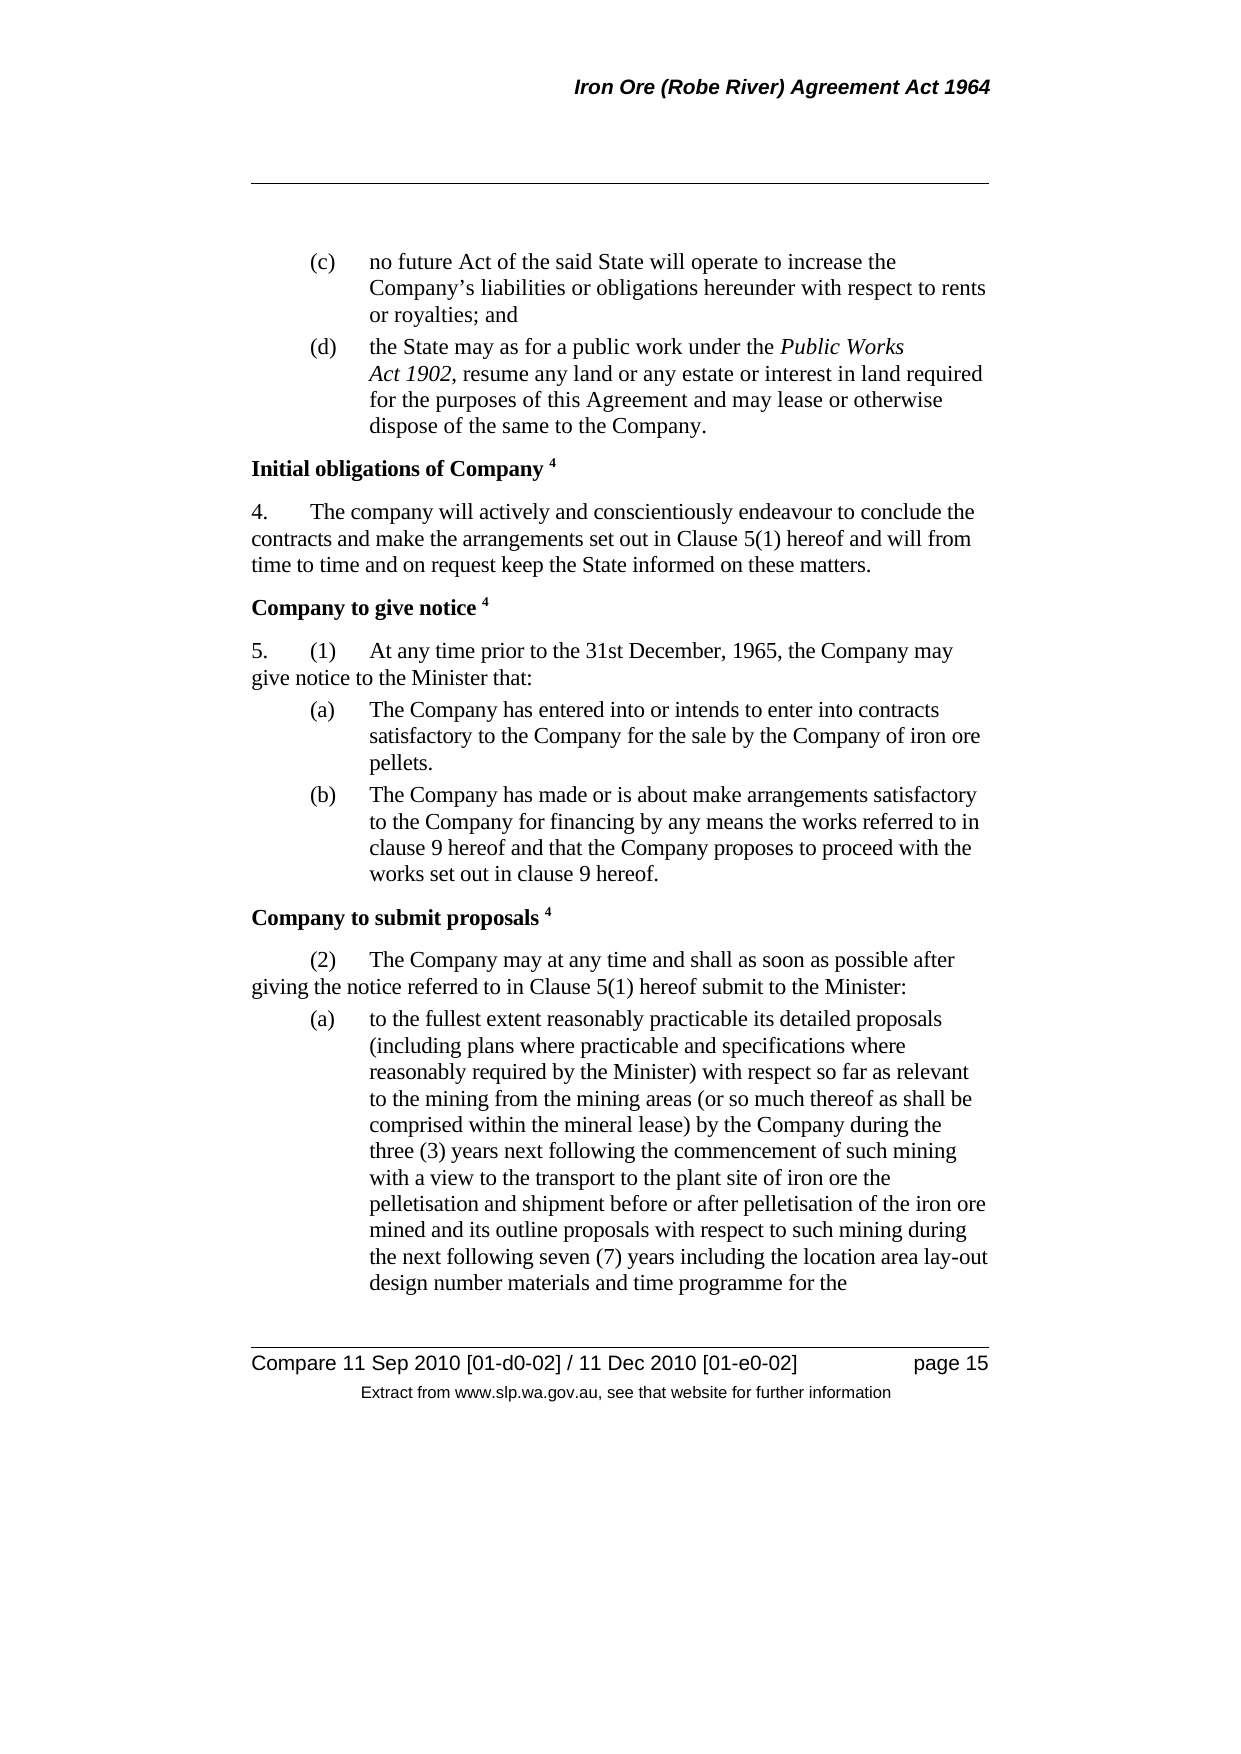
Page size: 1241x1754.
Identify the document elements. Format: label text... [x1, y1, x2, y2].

text (d) the State may as for a public work under the Public Works Act 1902, resume any land or any estate or interest in land required for the purposes of this Agreement and may lease or otherwise dispose of the same to the Company. [251, 333, 989, 439]
text 4. The company will actively and conscientiously endeavour to conclude the contracts and make the arrangements set out in Clause 5(1) hereof and will from time to time and on request keep the State informed on these matters. [251, 498, 989, 577]
text Initial obligations of Company 4 [251, 455, 989, 482]
text (2) The Company may at any time and shall as soon as possible after giving the notice referred to in Clause 5(1) hereof submit to the Minister: [251, 947, 989, 999]
text (b) The Company has made or is about make arrangements satisfactory to the Company for financing by any means the works referred to in clause 9 hereof and that the Company proposes to proceed with the works set out in clause 9 hereof. [251, 781, 989, 887]
text Company to submit proposals 4 [251, 903, 989, 930]
text 5. (1) At any time prior to the 31st December, 1965, the Company may give notice to the Minister that: [251, 637, 989, 690]
text (c) no future Act of the said State will operate to increase the Company’s liabilities or obligations hereunder with respect to rents or royalties; and [251, 248, 989, 327]
text (a) The Company has entered into or intends to enter into contracts satisfactory to the Company for the sale by the Company of iron ore pellets. [251, 696, 989, 775]
text Company to give notice 4 [251, 594, 989, 621]
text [251, 1006, 989, 1295]
